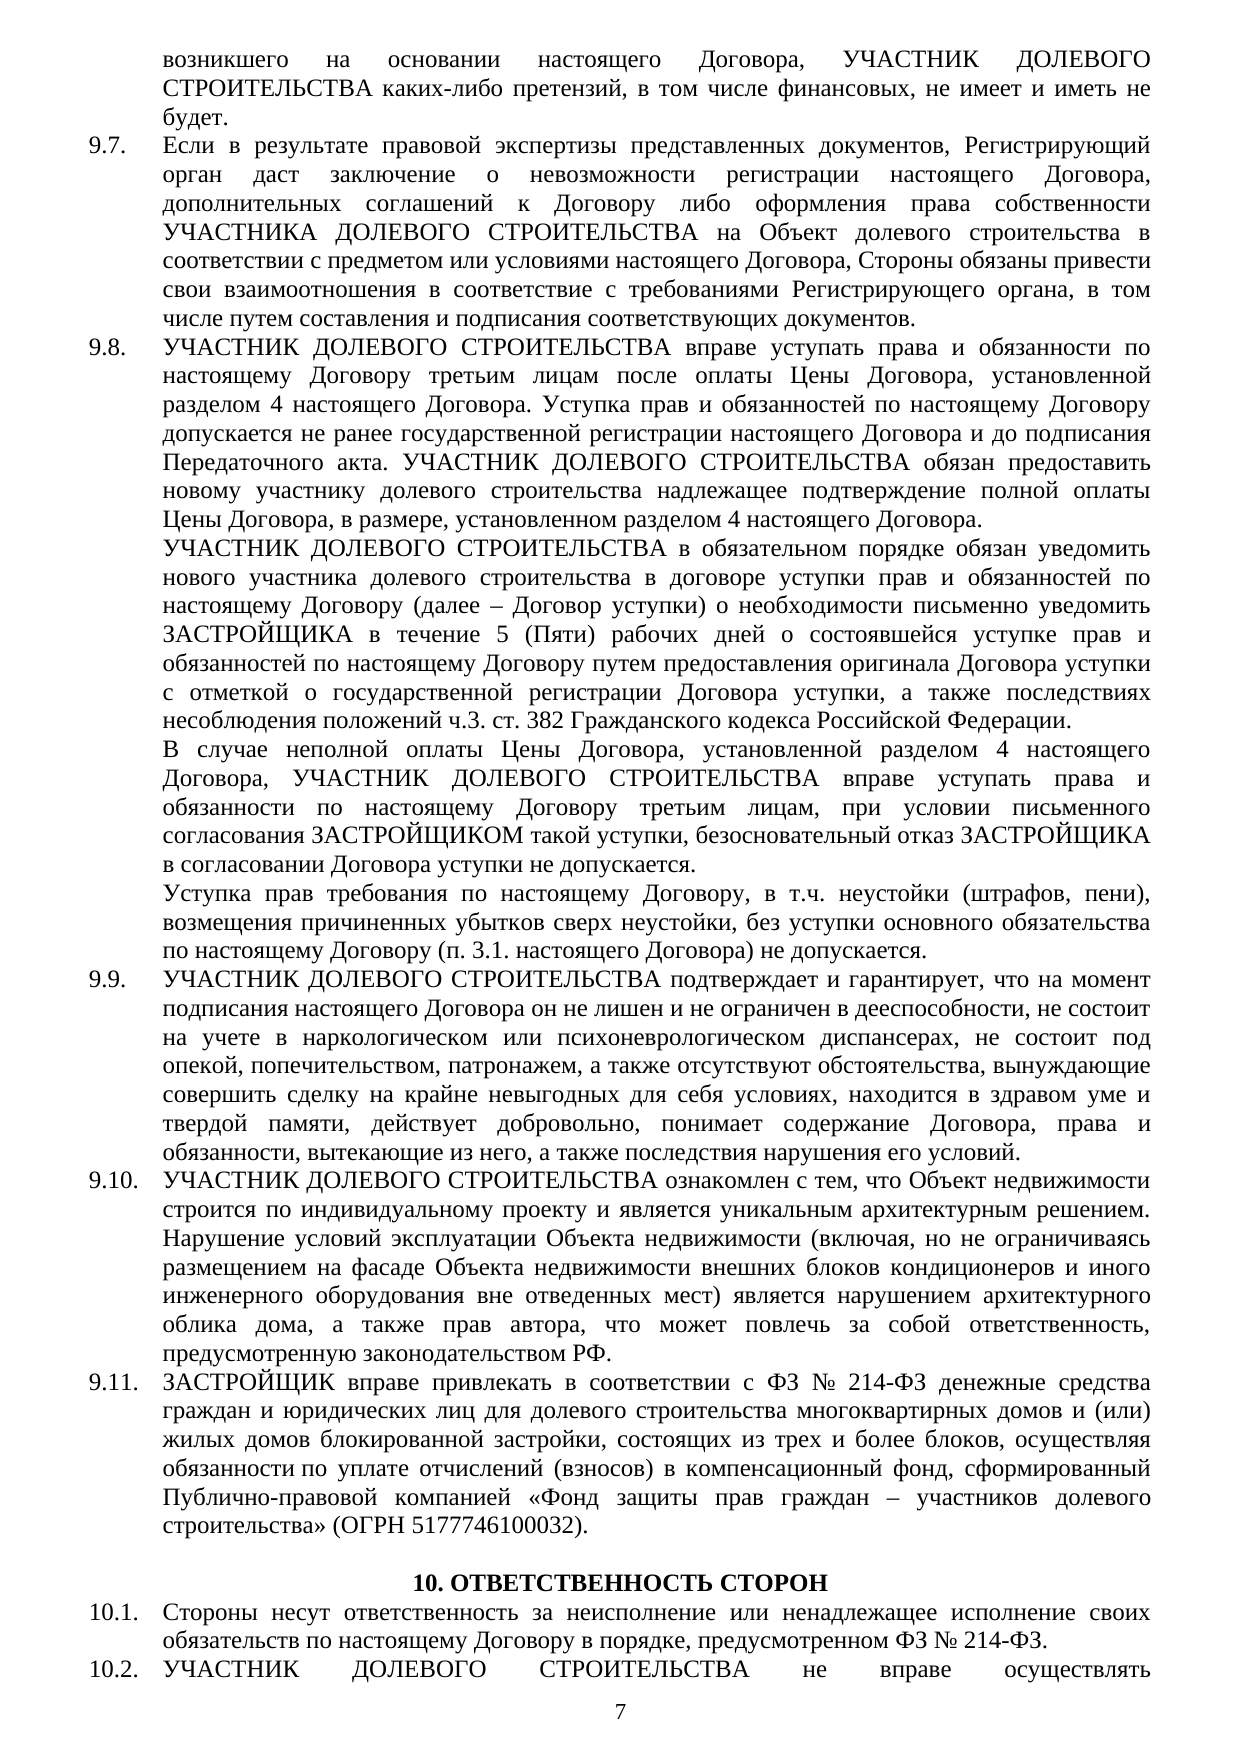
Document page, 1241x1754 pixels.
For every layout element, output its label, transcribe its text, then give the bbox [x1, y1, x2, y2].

text В случае неполной оплаты Цены Договора, установленной разделом 4 настоящего Договора, УЧАСТНИК ДОЛЕВОГО СТРОИТЕЛЬСТВА вправе уступать права и обязанности по настоящему Договору третьим лицам, при условии письменного согласования ЗАСТРОЙЩИКОМ такой уступки, безосновательный отказ ЗАСТРОЙЩИКА в согласовании Договора уступки не допускается. [162, 734, 1152, 878]
list ОТВЕТСТВЕННОСТЬ СТОРОН [89, 1568, 1152, 1597]
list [89, 1654, 1152, 1683]
text Уступка прав требования по настоящему Договору, в т.ч. неустойки (штрафов, пени), возмещения причиненных убытков сверх неустойки, без уступки основного обязательства по настоящему Договору (п. 3.1. настоящего Договора) не допускается. [162, 878, 1152, 964]
list УЧАСТНИК ДОЛЕВОГО СТРОИТЕЛЬСТВА подтверждает и гарантирует, что на момент подписания настоящего Договора он не лишен и не ограничен в дееспособности, не состоит на учете в наркологическом или психоневрологическом диспансерах, не состоит под опекой, попечительством, патронажем, а также отсутствуют обстоятельства, вынуждающие совершить сделку на крайне невыгодных для себя условиях, находится в здравом уме и твердой памяти, действует добровольно, понимает содержание Договора, права и обязанности, вытекающие из него, а также последствия нарушения его условий. [89, 964, 1152, 1166]
list ЗАСТРОЙЩИК вправе привлекать в соответствии с ФЗ № 214-ФЗ денежные средства граждан и юридических лиц для долевого строительства многоквартирных домов и (или) жилых домов блокированной застройки, состоящих из трех и более блоков, осуществляя обязанности по уплате отчислений (взносов) в компенсационный фонд, сформированный Публично-правовой компанией «Фонд защиты прав граждан – участников долевого строительства» (ОГРН 5177746100032). [89, 1367, 1152, 1539]
list УЧАСТНИК ДОЛЕВОГО СТРОИТЕЛЬСТВА ознакомлен с тем, что Объект недвижимости строится по индивидуальному проекту и является уникальным архитектурным решением. Нарушение условий эксплуатации Объекта недвижимости (включая, но не ограничиваясь размещением на фасаде Объекта недвижимости внешних блоков кондиционеров и иного инженерного оборудования вне отведенных мест) является нарушением архитектурного облика дома, а также прав автора, что может повлечь за собой ответственность, предусмотренную законодательством РФ. [89, 1166, 1152, 1367]
list Стороны несут ответственность за неисполнение или ненадлежащее исполнение своих обязательств по настоящему Договору в порядке, предусмотренном ФЗ № 214-ФЗ. [89, 1597, 1152, 1654]
list УЧАСТНИК ДОЛЕВОГО СТРОИТЕЛЬСТВА вправе уступать права и обязанности по настоящему Договору третьим лицам после оплаты Цены Договора, установленной разделом 4 настоящего Договора. Уступка прав и обязанностей по настоящему Договору допускается не ранее государственной регистрации настоящего Договора и до подписания Передаточного акта. УЧАСТНИК ДОЛЕВОГО СТРОИТЕЛЬСТВА обязан предоставить новому участнику долевого строительства надлежащее подтверждение полной оплаты Цены Договора, в размере, установленном разделом 4 настоящего Договора. [89, 332, 1152, 533]
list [89, 44, 1152, 131]
list Если в результате правовой экспертизы представленных документов, Регистрирующий орган даст заключение о невозможности регистрации настоящего Договора, дополнительных соглашений к Договору либо оформления права собственности УЧАСТНИКА ДОЛЕВОГО СТРОИТЕЛЬСТВА на Объект долевого строительства в соответствии с предметом или условиями настоящего Договора, Стороны обязаны привести свои взаимоотношения в соответствие с требованиями Регистрирующего органа, в том числе путем составления и подписания соответствующих документов. [89, 131, 1152, 332]
text УЧАСТНИК ДОЛЕВОГО СТРОИТЕЛЬСТВА в обязательном порядке обязан уведомить нового участника долевого строительства в договоре уступки прав и обязанностей по настоящему Договору (далее – Договор уступки) о необходимости письменно уведомить ЗАСТРОЙЩИКА в течение 5 (Пяти) рабочих дней о состоявшейся уступке прав и обязанностей по настоящему Договору путем предоставления оригинала Договора уступки с отметкой о государственной регистрации Договора уступки, а также последствиях несоблюдения положений ч.3. ст. 382 Гражданского кодекса Российской Федерации. [162, 533, 1152, 734]
